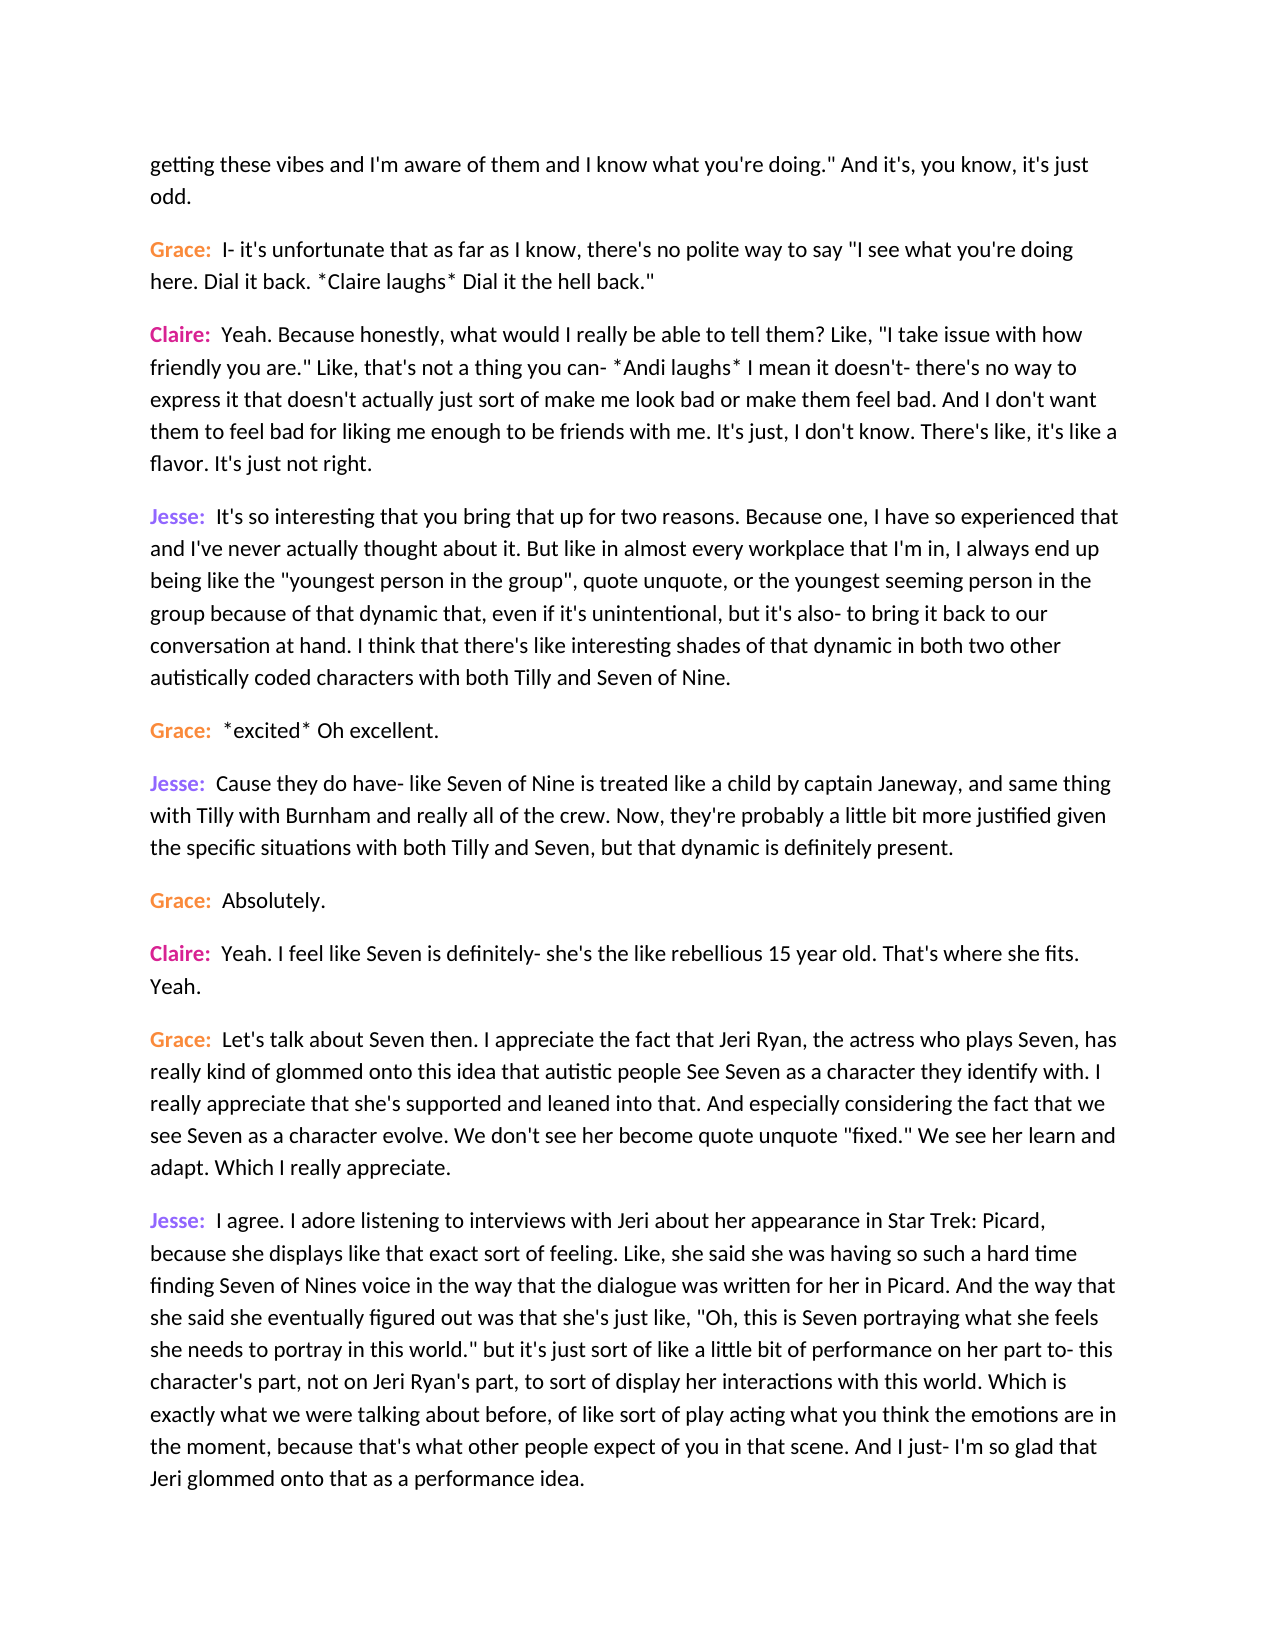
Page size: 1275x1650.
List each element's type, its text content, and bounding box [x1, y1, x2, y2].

text Claire: Yeah. I feel like Seven is definitely- she's the like rebellious 15 year old. That's where she fits. Yeah. [150, 939, 1125, 1000]
text Grace: I- it's unfortunate that as far as I know, there's no polite way to say "I see what you're doing here. Dial it back. *Claire laughs* Dial it the hell back." [150, 235, 1125, 295]
text Jesse: It's so interesting that you bring that up for two reasons. Because one, I have so experienced that and I've never actually thought about it. But like in almost every workplace that I'm in, I always end up being like the "youngest person in the group", quote unquote, or the youngest seeming person in the group because of that dynamic that, even if it's unintentional, but it's also- to bring it back to our conversation at hand. I think that there's like interesting shades of that dynamic in both two other autistically coded characters with both Tilly and Seven of Nine. [150, 502, 1125, 691]
text Grace: Let's talk about Seven then. I appreciate the fact that Jeri Ryan, the actress who plays Seven, has really kind of glommed onto this idea that autistic people See Seven as a character they identify with. I really appreciate that she's supported and leaned into that. And especially considering the fact that we see Seven as a character evolve. We don't see her become quote unquote "fixed." We see her learn and adapt. Which I really appreciate. [150, 1025, 1125, 1182]
text Grace: *excited* Oh excellent. [150, 716, 1125, 744]
text Jesse: I agree. I adore listening to interviews with Jeri about her appearance in Star Trek: Picard, because she displays like that exact sort of feeling. Like, she said she was having so such a hard time finding Seven of Nines voice in the way that the dialogue was written for her in Picard. And the way that she said she eventually figured out was that she's just like, "Oh, this is Seven portraying what she feels she needs to portray in this world." but it's just sort of like a little bit of performance on her part to- this character's part, not on Jeri Ryan's part, to sort of display her interactions with this world. Which is exactly what we were talking about before, of like sort of play acting what you think the emotions are in the moment, because that's what other people expect of you in that scene. And I just- I'm so glad that Jeri glommed onto that as a performance idea. [150, 1207, 1125, 1492]
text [150, 150, 1125, 210]
text Grace: Absolutely. [150, 887, 1125, 914]
text Jesse: Cause they do have- like Seven of Nine is treated like a child by captain Janeway, and same thing with Tilly with Burnham and really all of the crew. Now, they're probably a little bit more justified given the specific situations with both Tilly and Seven, but that dynamic is definitely present. [150, 769, 1125, 862]
text Claire: Yeah. Because honestly, what would I really be able to tell them? Like, "I take issue with how friendly you are." Like, that's not a thing you can- *Andi laughs* I mean it doesn't- there's no way to express it that doesn't actually just sort of make me look bad or make them feel bad. And I don't want them to feel bad for liking me enough to be friends with me. It's just, I don't know. There's like, it's like a flavor. It's just not right. [150, 320, 1125, 477]
